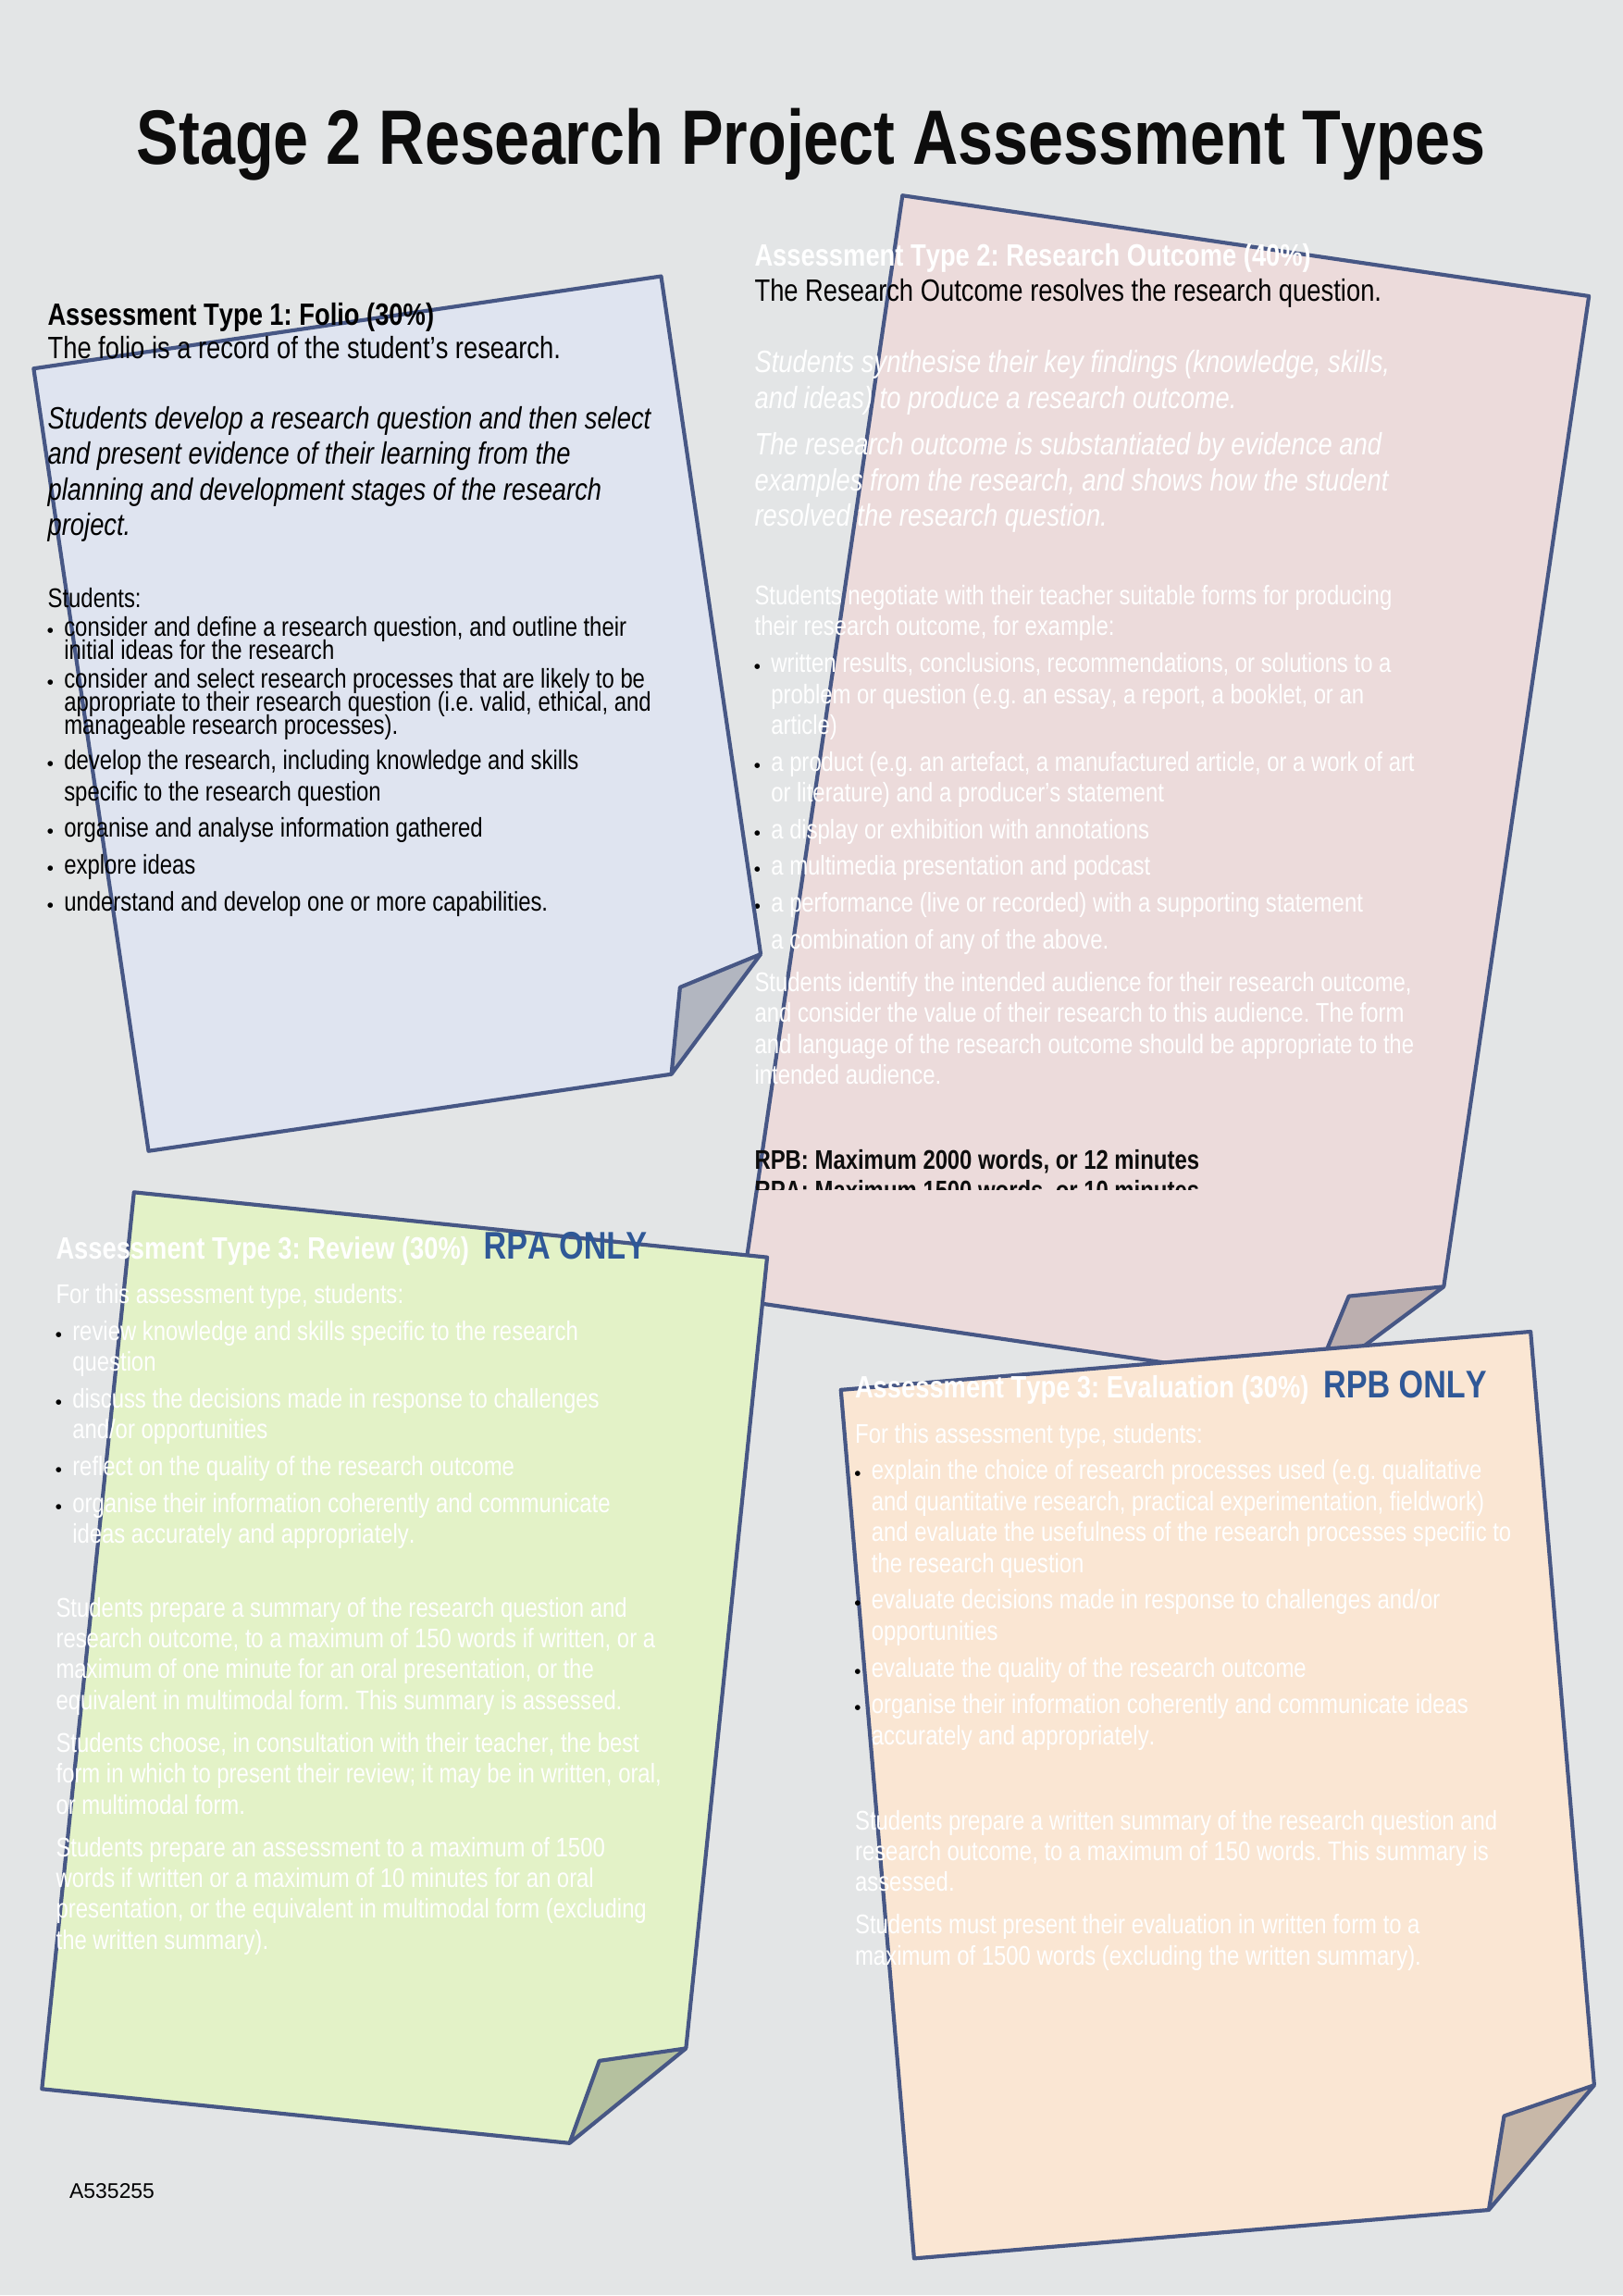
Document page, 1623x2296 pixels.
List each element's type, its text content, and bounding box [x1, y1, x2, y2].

text Stage 2 Research Project Assessment Types [69, 93, 1554, 181]
